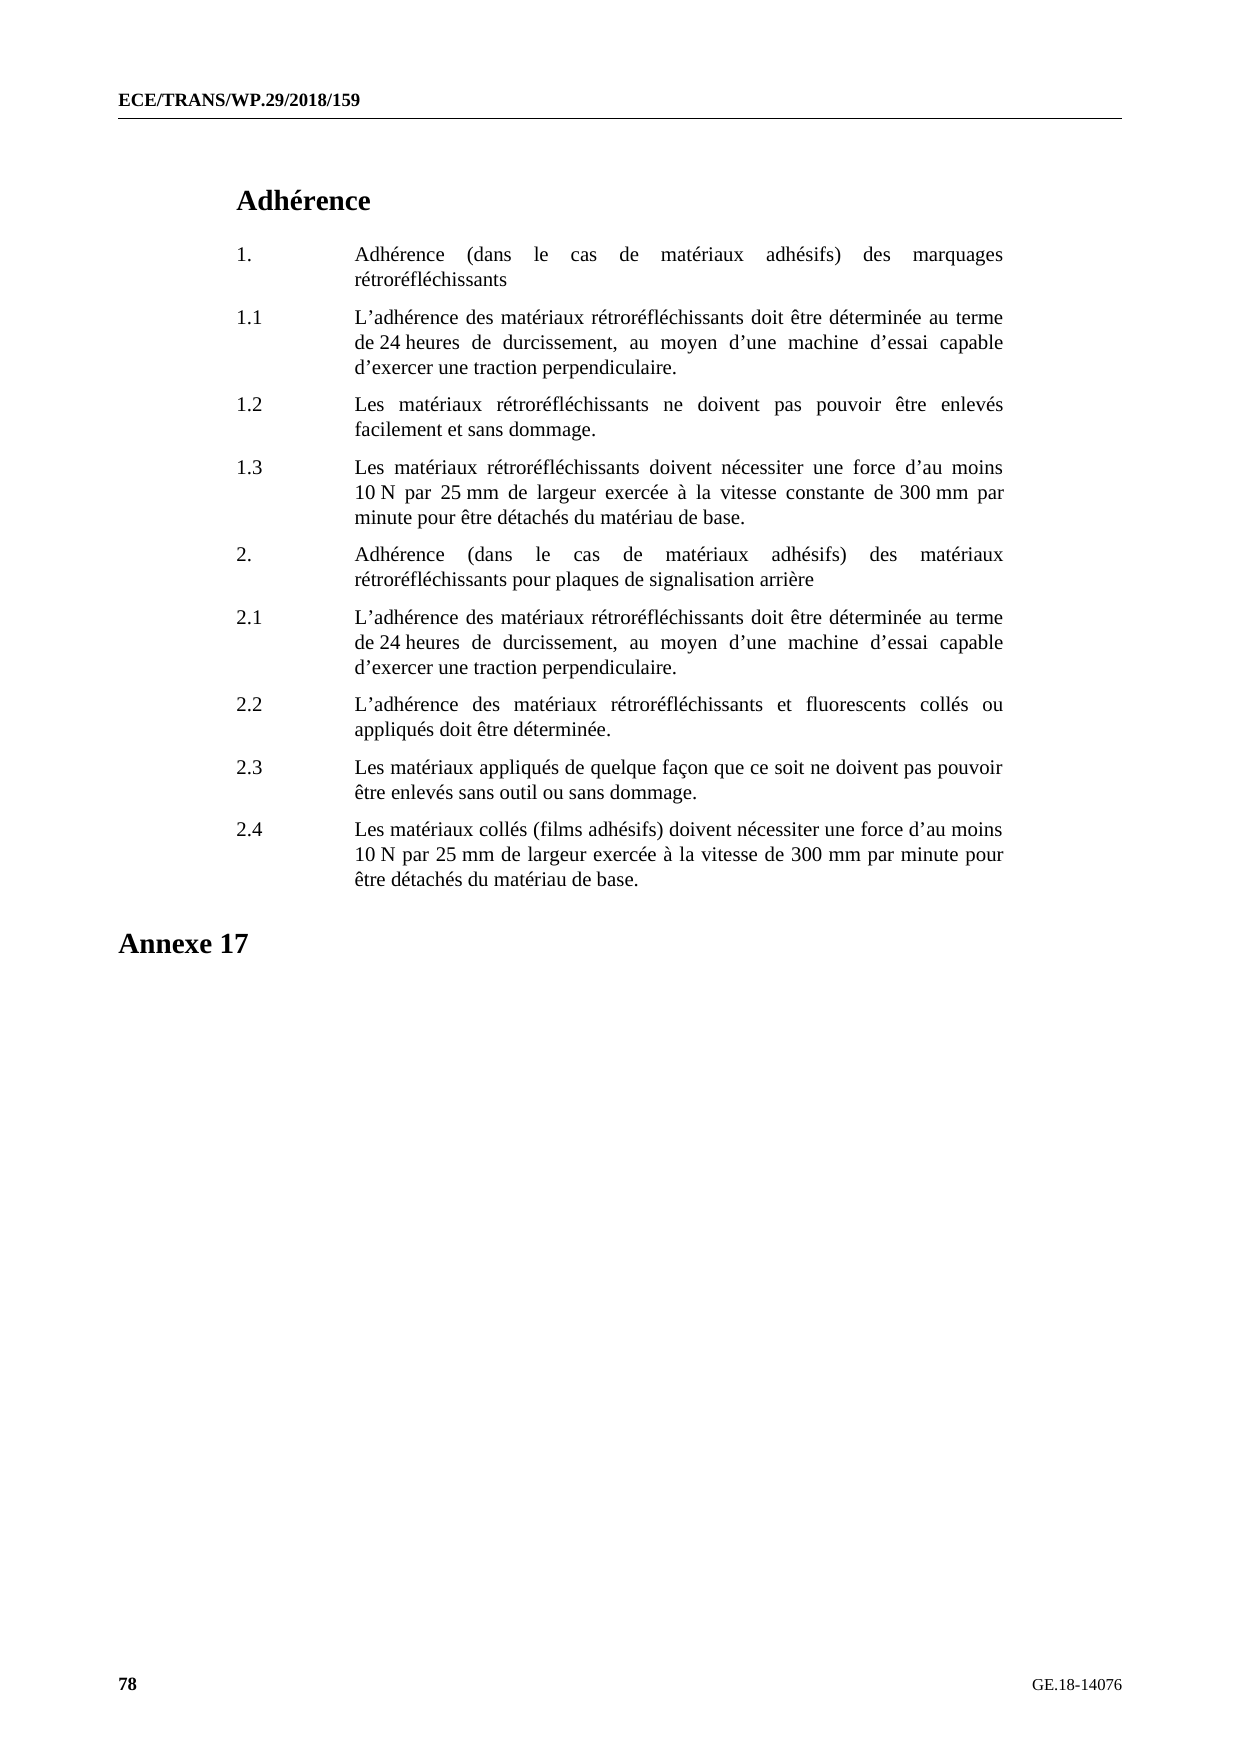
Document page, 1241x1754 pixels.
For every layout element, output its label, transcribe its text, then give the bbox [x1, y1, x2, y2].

text 1.1 L’adhérence des matériaux rétroréfléchissants doit être déterminée au terme de 24 heures de durcissement, au moyen d’une machine d’essai capable d’exercer une traction perpendiculaire. [236, 304, 1004, 379]
text 2.2 L’adhérence des matériaux rétroréfléchissants et fluorescents collés ou appliqués doit être déterminée. [236, 691, 1004, 741]
text Annexe 17 [118, 929, 1004, 960]
text 2.4 Les matériaux collés (films adhésifs) doivent nécessiter une force d’au moins 10 N par 25 mm de largeur exercée à la vitesse de 300 mm par minute pour être détachés du matériau de base. [236, 816, 1004, 891]
text 1. Adhérence (dans le cas de matériaux adhésifs) des marquages rétroréfléchissants [236, 241, 1004, 291]
text Adhérence [118, 185, 1004, 216]
text 2. Adhérence (dans le cas de matériaux adhésifs) des matériaux rétroréfléchissants pour plaques de signalisation arrière [236, 541, 1004, 591]
text 2.1 L’adhérence des matériaux rétroréfléchissants doit être déterminée au terme de 24 heures de durcissement, au moyen d’une machine d’essai capable d’exercer une traction perpendiculaire. [236, 604, 1004, 679]
text 1.2 Les matériaux rétroréfléchissants ne doivent pas pouvoir être enlevés facilement et sans dommage. [236, 391, 1004, 441]
text 1.3 Les matériaux rétroréfléchissants doivent nécessiter une force d’au moins 10 N par 25 mm de largeur exercée à la vitesse constante de 300 mm par minute pour être détachés du matériau de base. [236, 454, 1004, 529]
text 2.3 Les matériaux appliqués de quelque façon que ce soit ne doivent pas pouvoir être enlevés sans outil ou sans dommage. [236, 754, 1004, 804]
